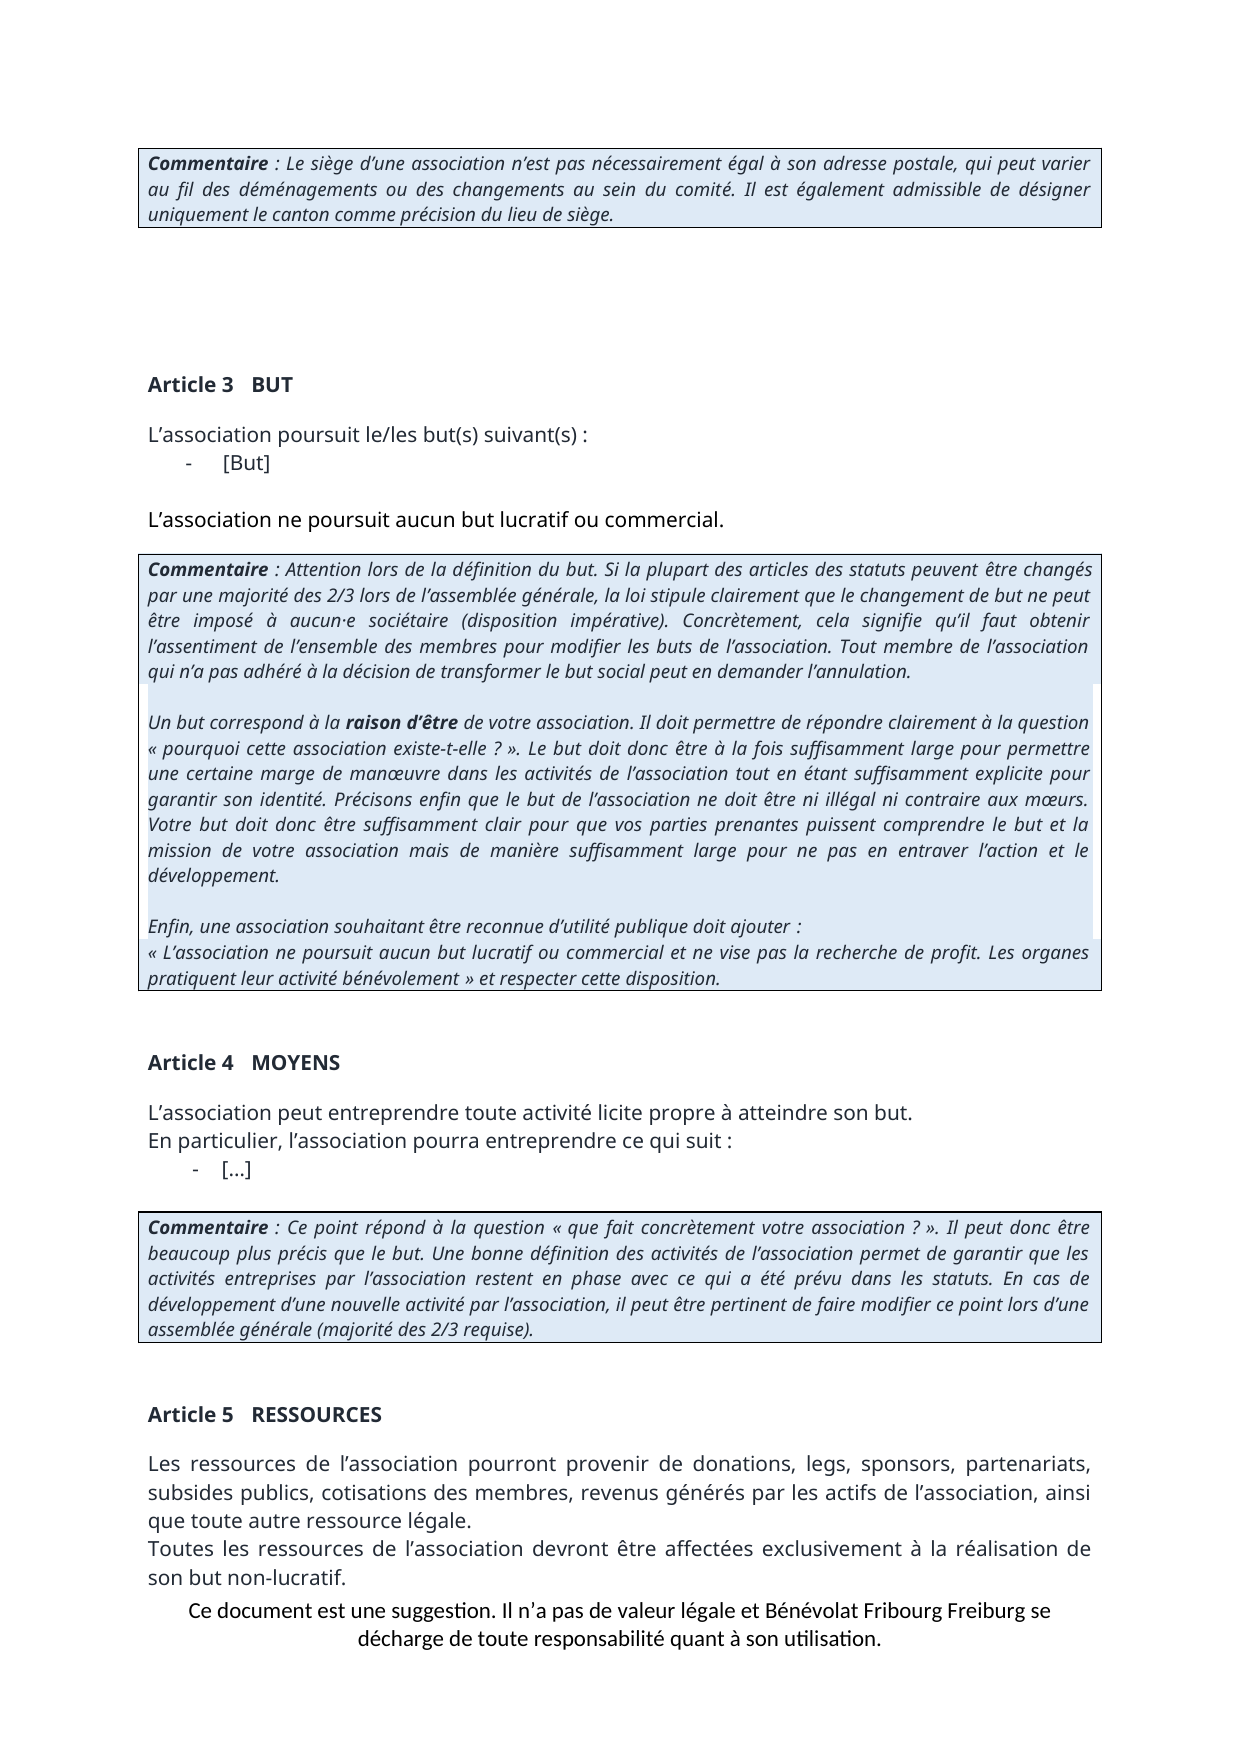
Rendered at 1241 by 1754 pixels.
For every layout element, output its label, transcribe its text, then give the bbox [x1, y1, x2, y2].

text Commentaire : Attention lors de la définition du but. Si la plupart des articles des statuts peuvent être changés par une majorité des 2/3 lors de l’assemblée générale, la loi stipule clairement que le changement de but ne peut être imposé à aucun·e sociétaire (disposition impérative). Concrètement, cela signifie qu’il faut obtenir l’assentiment de l’ensemble des membres pour modifier les buts de l’association. Tout membre de l’association qui n’a pas adhéré à la décision de transformer le but social peut en demander l’annulation. [139, 555, 1101, 684]
text Un but correspond à la raison d’être de votre association. Il doit permettre de répondre clairement à la question « pourquoi cette association existe-t-elle ? ». Le but doit donc être à la fois suffisamment large pour permettre une certaine marge de manœuvre dans les activités de l’association tout en étant suffisamment explicite pour garantir son identité. Précisons enfin que le but de l’association ne doit être ni illégal ni contraire aux mœurs. Votre but doit donc être suffisamment clair pour que vos parties prenantes puissent comprendre le but et la mission de votre association mais de manière suffisamment large pour ne pas en entraver l’action et le développement. [148, 710, 1093, 888]
text Les ressources de l’association pourront provenir de donations, legs, sponsors, partenariats, subsides publics, cotisations des membres, revenus générés par les actifs de l’association, ainsi que toute autre ressource légale. [148, 1449, 1093, 1534]
text En particulier, l’association pourra entreprendre ce qui suit : [148, 1126, 1093, 1154]
text Article 4 MOYENS [148, 1048, 1093, 1077]
text L’association poursuit le/les but(s) suivant(s) : [148, 420, 1093, 448]
text Enfin, une association souhaitant être reconnue d’utilité publique doit ajouter : [148, 914, 1093, 936]
text L’association peut entreprendre toute activité licite propre à atteindre son but. [148, 1098, 1093, 1126]
text Toutes les ressources de l’association devront être affectées exclusivement à la réalisation de son but non-lucratif. [148, 1534, 1093, 1591]
list [But] [185, 448, 1093, 477]
text « L’association ne poursuit aucun but lucratif ou commercial et ne vise pas la recherche de profit. Les organes pratiquent leur activité bénévolement » et respecter cette disposition. [139, 936, 1101, 990]
text Article 5 RESSOURCES [148, 1400, 1093, 1428]
text Article 3 BUT [148, 371, 1093, 399]
list […] [192, 1154, 1093, 1183]
text L’association ne poursuit aucun but lucratif ou commercial. [148, 505, 1093, 533]
text Commentaire : Ce point répond à la question « que fait concrètement votre association ? ». Il peut donc être beaucoup plus précis que le but. Une bonne définition des activités de l’association permet de garantir que les activités entreprises par l’association restent en phase avec ce qui a été prévu dans les statuts. En cas de développement d’une nouvelle activité par l’association, il peut être pertinent de faire modifier ce point lors d’une assemblée générale (majorité des 2/3 requise). [139, 1213, 1101, 1342]
text Commentaire : Le siège d’une association n’est pas nécessairement égal à son adresse postale, qui peut varier au fil des déménagements ou des changements au sein du comité. Il est également admissible de désigner uniquement le canton comme précision du lieu de siège. [139, 149, 1101, 227]
